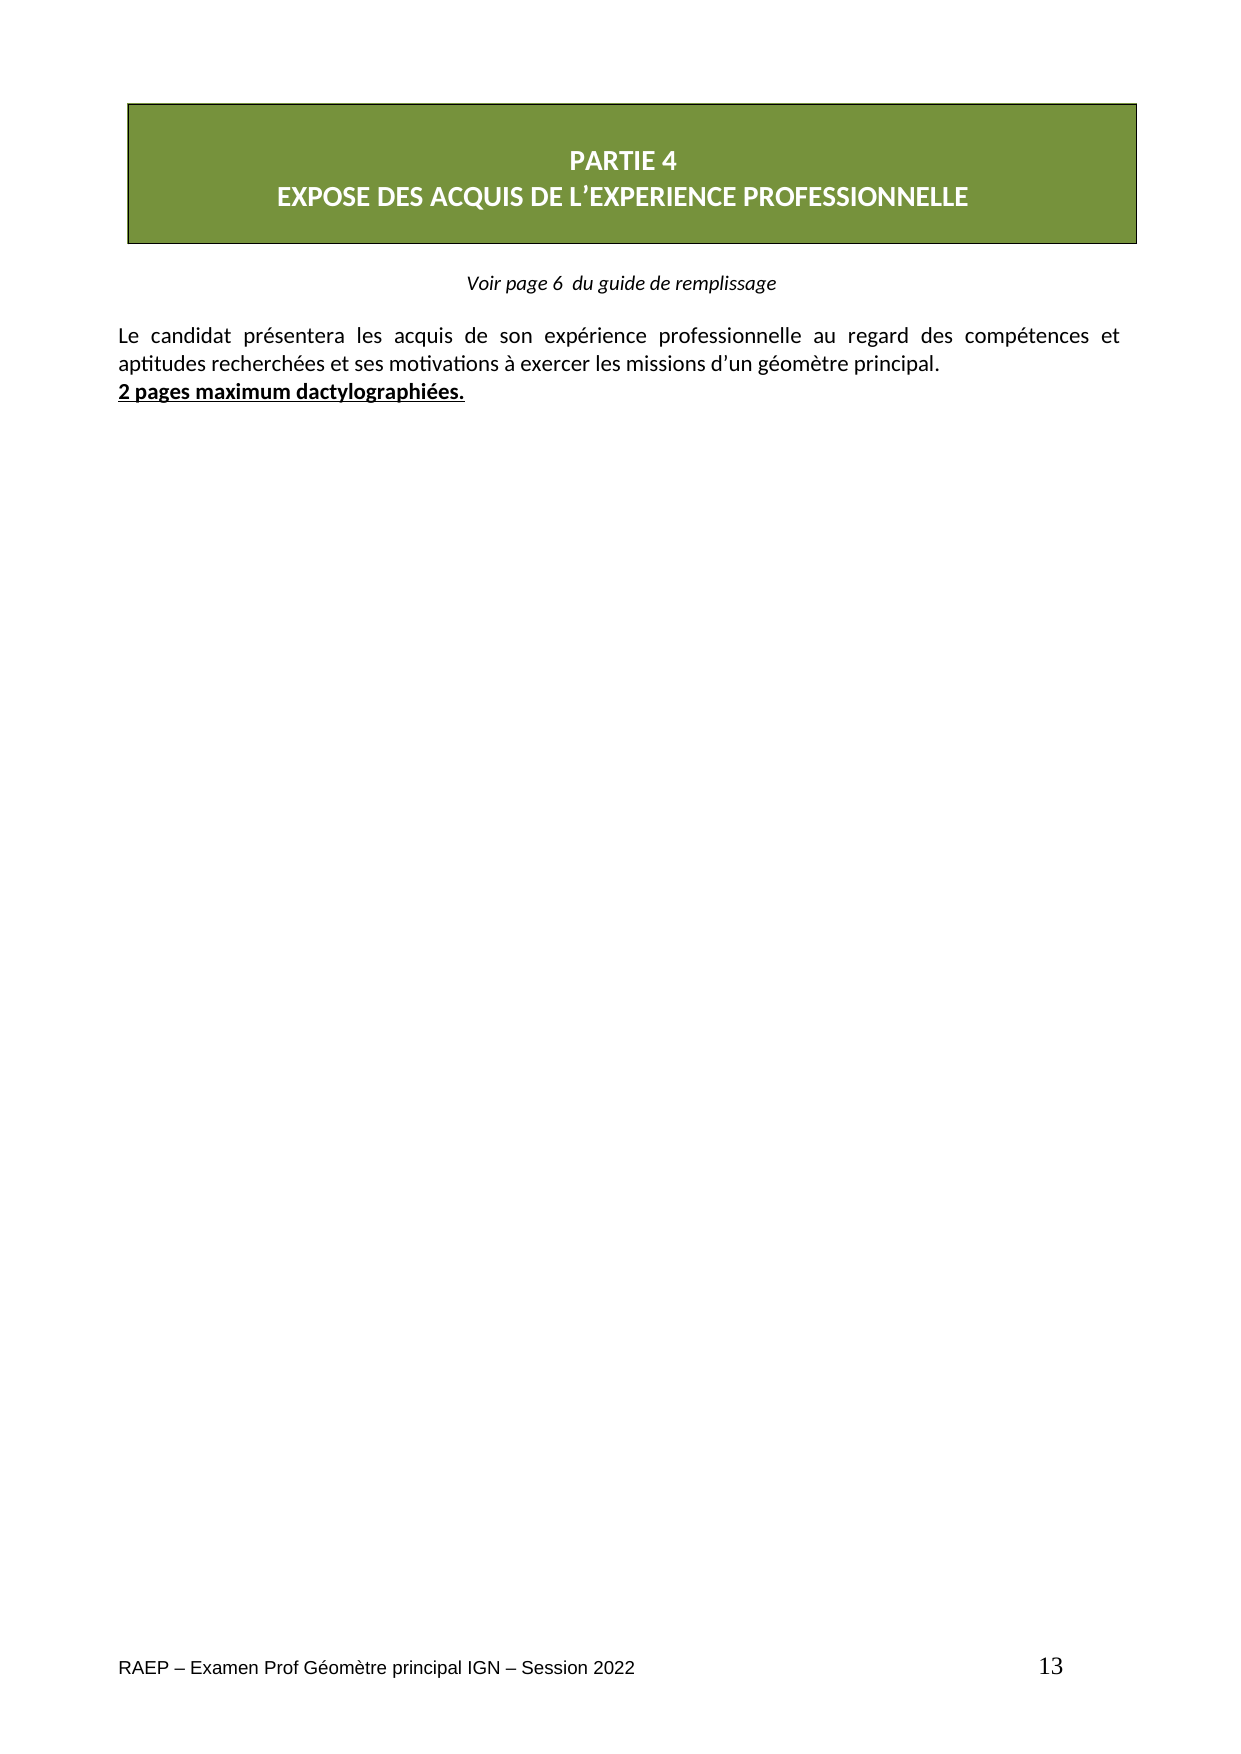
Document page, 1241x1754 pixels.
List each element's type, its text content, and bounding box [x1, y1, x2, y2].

text Voir page 6 du guide de remplissage [118, 270, 1125, 295]
text Le candidat présentera les acquis de son expérience professionnelle au regard des compétences et aptitudes recherchées et ses motivations à exercer les missions d’un géomètre principal. [118, 321, 1122, 377]
text 2 pages maximum dactylographiées. [118, 377, 1167, 405]
text PARTIE 4 [129, 139, 1136, 175]
text EXPOSE DES ACQUIS DE L’EXPERIENCE PROFESSIONNELLE [129, 175, 1136, 210]
